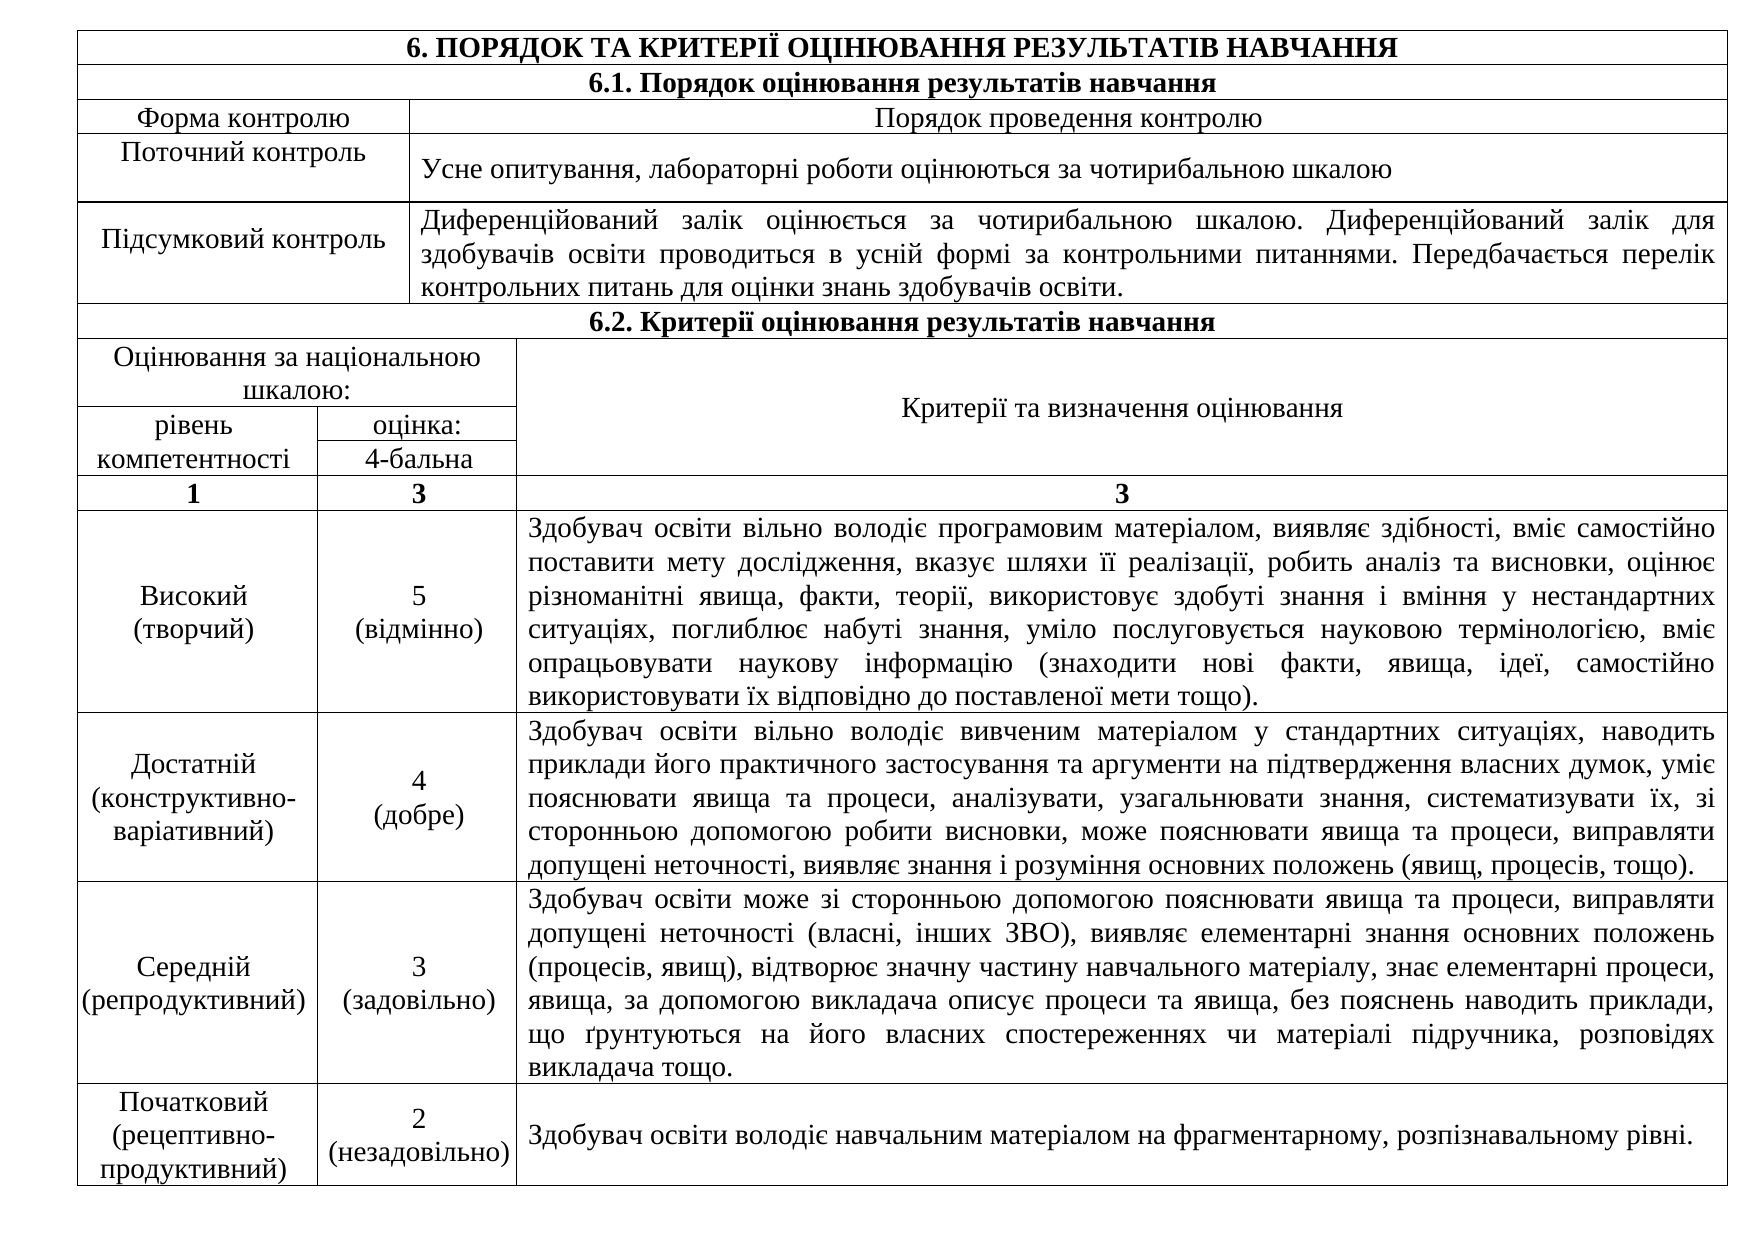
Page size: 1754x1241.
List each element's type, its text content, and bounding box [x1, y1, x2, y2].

table_cell Здобувач освіти вiльно володiє програмовим матерiалом, виявляє здiбностi, вмiє самостiйно поставити мету дослiдження, вказує шляхи її реалiзацiї, робить аналiз та висновки, оцiнює рiзноманiтнi явища, факти, теорiї, використовує здобутi знання i вмiння у нестандартних ситуацiях, поглиблює набутi знання, умiло послуговується науковою термiнологiєю, вмiє опрацьовувати наукову iнформацiю (знаходити новi факти, явища, iдеї, самостiйно використовувати їх вiдповiдно до поставленої мети тощо). [517, 511, 1727, 712]
table_cell 5 (відмінно) [318, 511, 516, 712]
table_cell 3 (задовільно) [318, 882, 516, 1083]
table_cell 6.1. Порядок оцінювання результатів навчання [78, 65, 1727, 99]
table_cell Усне опитування, лабораторні роботи оцінюються за чотирибальною шкалою [410, 134, 1727, 201]
table_cell оцінка: [318, 407, 516, 440]
table_cell Критерії та визначення оцінювання [517, 339, 1727, 475]
table_cell 3 [318, 476, 516, 509]
table_cell Достатній (конструктивно-варіативний) [78, 713, 317, 881]
table_cell Високий (творчий) [78, 511, 317, 712]
table_cell 4-бальна [318, 441, 516, 475]
table_cell Диференційований залік оцінюється за чотирибальною шкалою. Диференційований залік для здобувачів освіти проводиться в усній формі за контрольними питаннями. Передбачається перелік контрольних питань для оцінки знань здобувачів освіти. [410, 203, 1727, 303]
table_cell Підсумковий контроль [78, 203, 409, 303]
table_cell Оцінювання за національною шкалою: [78, 339, 516, 406]
table_cell 6.2. Критерії оцінювання результатів навчання [78, 304, 1727, 338]
table_cell 2 (незадовільно) [318, 1084, 516, 1184]
table_cell 1 [78, 476, 317, 509]
table_header 6. Порядок та критерії оцінювання результатів навчання [78, 31, 1727, 64]
table_cell Здобувач освіти володіє навчальним матеріалом на фрагментарному, розпізнавальному рівні. [517, 1084, 1727, 1184]
table_cell Порядок проведення контролю [410, 100, 1727, 133]
table_cell 3 [517, 476, 1727, 509]
table_cell Поточний контроль [78, 134, 409, 201]
table_cell рівень компетентності [78, 407, 317, 475]
table_cell Початковий (рецептивно-продуктивний) [78, 1084, 317, 1184]
table_cell Здобувач освіти може зi сторонньою допомогою пояснювати явища та процеси, виправляти допущенi неточностi (власнi, iнших ЗВО), виявляє елементарнi знання основних положень (процесів, явищ), вiдтворює значну частину навчального матерiалу, знає елементарні процеси, явища, за допомогою викладача описує процеси та явища, без пояснень наводить приклади, що ґрунтуються на його власних спостереженнях чи матерiалi пiдручника, розповiдях викладача тощо. [517, 882, 1727, 1083]
table_cell Здобувач освіти вiльно володiє вивченим матерiалом у стандартних ситуацiях, наводить приклади його практичного застосування та аргументи на пiдтвердження власних думок, умiє пояснювати явища та процеси, аналiзувати, узагальнювати знання, систематизувати їх, зi сторонньою допомогою робити висновки, може пояснювати явища та процеси, виправляти допущенi неточностi, виявляє знання i розумiння основних положень (явищ, процесів, тощо). [517, 713, 1727, 881]
table_cell Середній (репродуктивний) [78, 882, 317, 1083]
table_cell 4 (добре) [318, 713, 516, 881]
table_cell Форма контролю [78, 100, 409, 133]
